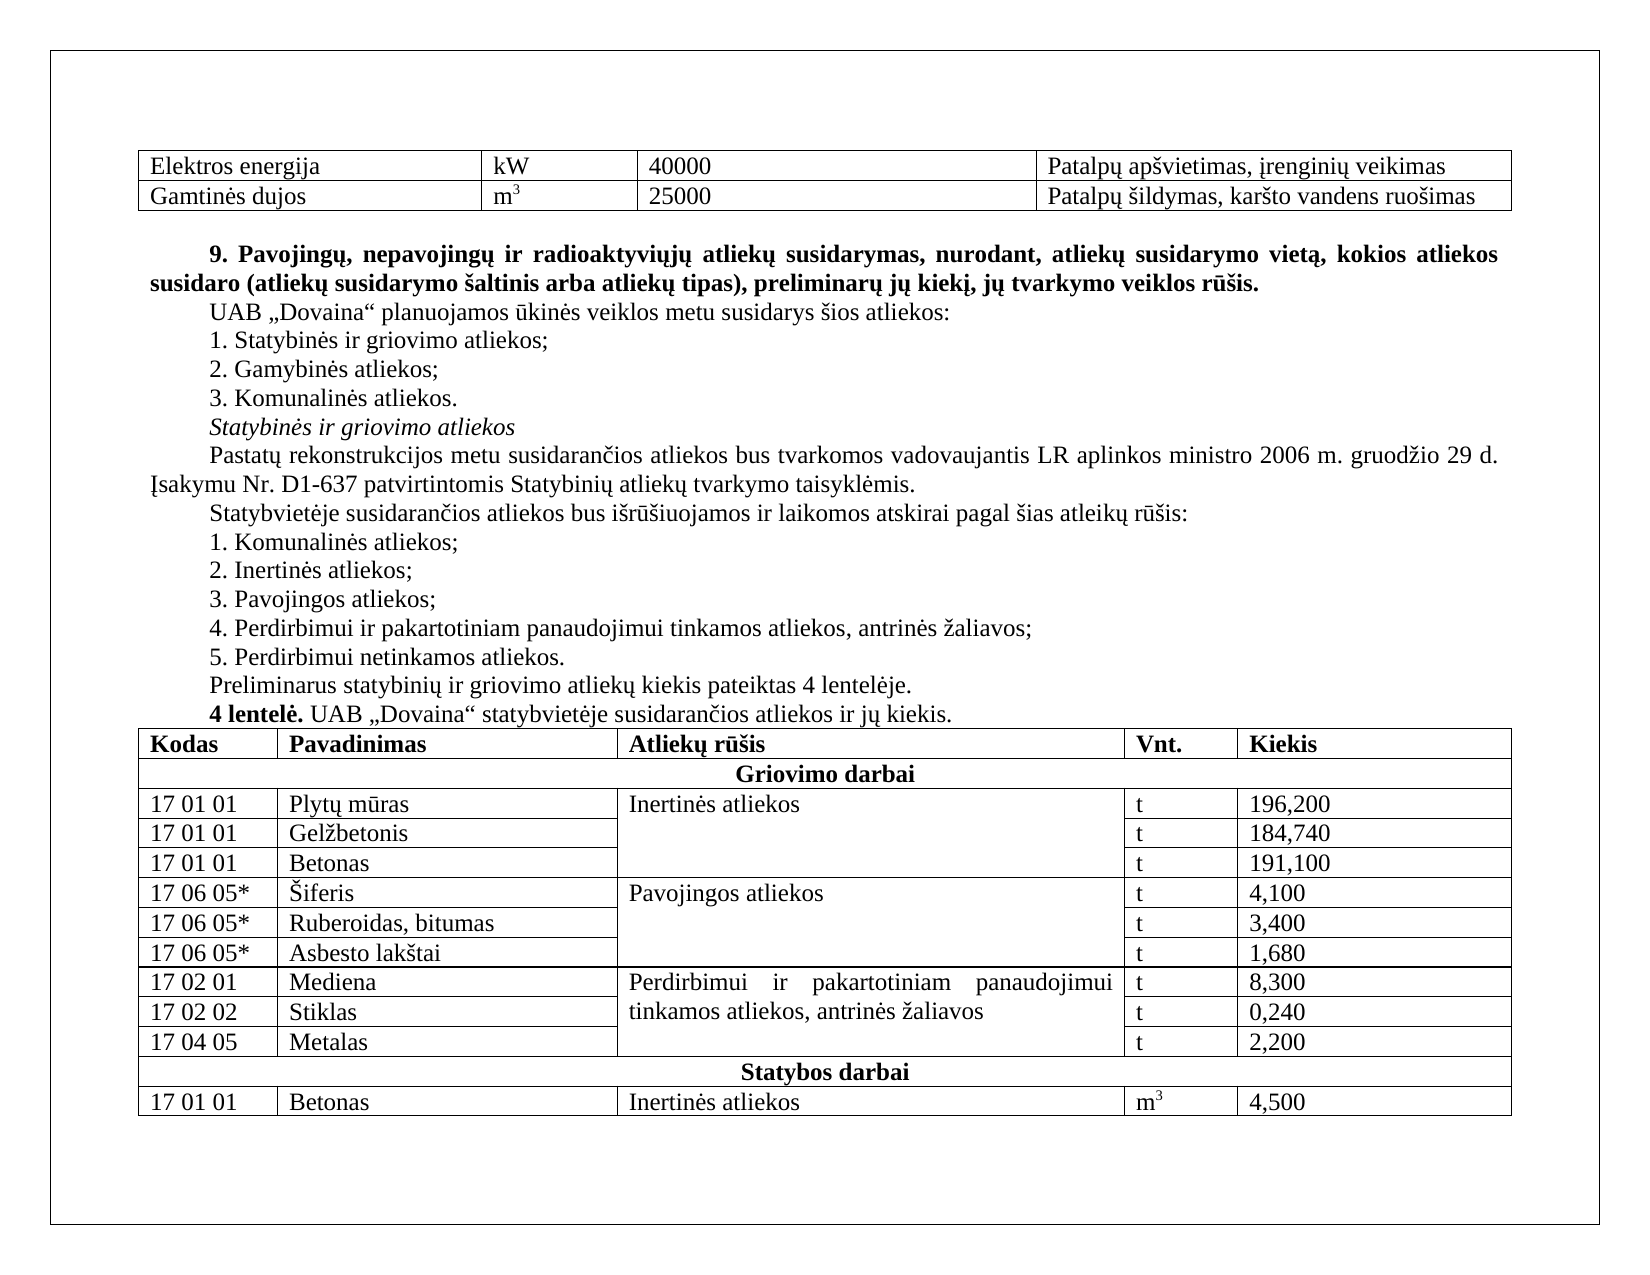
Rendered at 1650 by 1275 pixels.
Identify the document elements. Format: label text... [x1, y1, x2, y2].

table_cell t [1125, 878, 1237, 907]
table_cell t [1125, 789, 1237, 817]
table_cell Patalpų apšvietimas, įrenginių veikimas [1037, 151, 1511, 180]
text 5. Perdirbimui netinkamos atliekos. [150, 642, 1500, 671]
table_cell Gamtinės dujos [139, 181, 481, 209]
table_cell Betonas [278, 848, 617, 877]
table_cell 0,240 [1238, 997, 1511, 1026]
table_cell 17 04 05 [139, 1027, 277, 1056]
table_cell Gelžbetonis [278, 819, 617, 847]
table_cell 40000 [638, 151, 1036, 180]
table_cell Inertinės atliekos [618, 1087, 1124, 1115]
table_cell Šiferis [278, 878, 617, 907]
table_cell 4,500 [1238, 1087, 1511, 1115]
table_cell t [1125, 997, 1237, 1026]
table_header Vnt. [1125, 729, 1237, 758]
text 3. Pavojingos atliekos; [150, 584, 1500, 613]
table_cell 17 01 01 [139, 789, 277, 817]
table_cell kW [482, 151, 637, 180]
table_cell t [1125, 908, 1237, 937]
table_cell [618, 968, 1124, 1056]
table_cell Patalpų šildymas, karšto vandens ruošimas [1037, 181, 1511, 209]
table_cell Plytų mūras [278, 789, 617, 817]
table_cell 25000 [638, 181, 1036, 209]
table_cell 191,100 [1238, 848, 1511, 877]
table_cell Mediena [278, 968, 617, 996]
table_header Kodas [139, 729, 277, 758]
table_cell m3 [1125, 1087, 1237, 1115]
text Pastatų rekonstrukcijos metu susidarančios atliekos bus tvarkomos vadovaujantis LR aplinkos ministro 2006 m. gruodžio 29 d. Įsakymu Nr. D1-637 patvirtintomis Statybinių atliekų tvarkymo taisyklėmis. [150, 441, 1500, 498]
text 9. Pavojingų, nepavojingų ir radioaktyviųjų atliekų susidarymas, nurodant, atliekų susidarymo vietą, kokios atliekos susidaro (atliekų susidarymo šaltinis arba atliekų tipas), preliminarų jų kiekį, jų tvarkymo veiklos rūšis. [150, 239, 1500, 297]
text 1. Komunalinės atliekos; [150, 527, 1500, 556]
text 4 lentelė. UAB „Dovaina“ statybvietėje susidarančios atliekos ir jų kiekis. [150, 699, 1500, 728]
table_cell t [1125, 968, 1237, 996]
table_cell t [1125, 1027, 1237, 1056]
table_cell Stiklas [278, 997, 617, 1026]
table_cell 17 06 05* [139, 908, 277, 937]
text 4. Perdirbimui ir pakartotiniam panaudojimui tinkamos atliekos, antrinės žaliavos; [150, 613, 1500, 642]
table_cell t [1125, 848, 1237, 877]
table_cell 17 06 05* [139, 938, 277, 966]
table_cell 184,740 [1238, 819, 1511, 847]
table_cell 196,200 [1238, 789, 1511, 817]
table_cell Elektros energija [139, 151, 481, 180]
text 3. Komunalinės atliekos. [150, 383, 1500, 412]
table_cell 1,680 [1238, 938, 1511, 966]
table_cell 2,200 [1238, 1027, 1511, 1056]
table_cell t [1125, 938, 1237, 966]
table_cell 17 02 02 [139, 997, 277, 1026]
text 2. Gamybinės atliekos; [150, 354, 1500, 383]
table_cell Inertinės atliekos [618, 789, 1124, 877]
table_cell 3,400 [1238, 908, 1511, 937]
table_header Atliekų rūšis [618, 729, 1124, 758]
table_cell Statybos darbai [139, 1057, 1511, 1086]
text Preliminarus statybinių ir griovimo atliekų kiekis pateiktas 4 lentelėje. [150, 671, 1500, 699]
text 2. Inertinės atliekos; [150, 556, 1500, 584]
table_cell 17 06 05* [139, 878, 277, 907]
text 1. Statybinės ir griovimo atliekos; [150, 326, 1500, 354]
table_cell 17 01 01 [139, 819, 277, 847]
text UAB „Dovaina“ planuojamos ūkinės veiklos metu susidarys šios atliekos: [150, 297, 1500, 326]
table_cell Metalas [278, 1027, 617, 1056]
table_header Pavadinimas [278, 729, 617, 758]
table_cell Asbesto lakštai [278, 938, 617, 966]
table_cell 4,100 [1238, 878, 1511, 907]
table_cell Ruberoidas, bitumas [278, 908, 617, 937]
table_cell Pavojingos atliekos [618, 878, 1124, 966]
table_header Kiekis [1238, 729, 1511, 758]
text Statybinės ir griovimo atliekos [150, 412, 1500, 441]
text Statybvietėje susidarančios atliekos bus išrūšiuojamos ir laikomos atskirai pagal šias atleikų rūšis: [150, 498, 1500, 527]
table_cell t [1125, 819, 1237, 847]
table_cell 17 01 01 [139, 1087, 277, 1115]
table_cell 17 01 01 [139, 848, 277, 877]
table_cell Betonas [278, 1087, 617, 1115]
table_cell m3 [482, 181, 637, 209]
table_cell Griovimo darbai [139, 759, 1511, 788]
table_cell 17 02 01 [139, 968, 277, 996]
table_cell 8,300 [1238, 968, 1511, 996]
